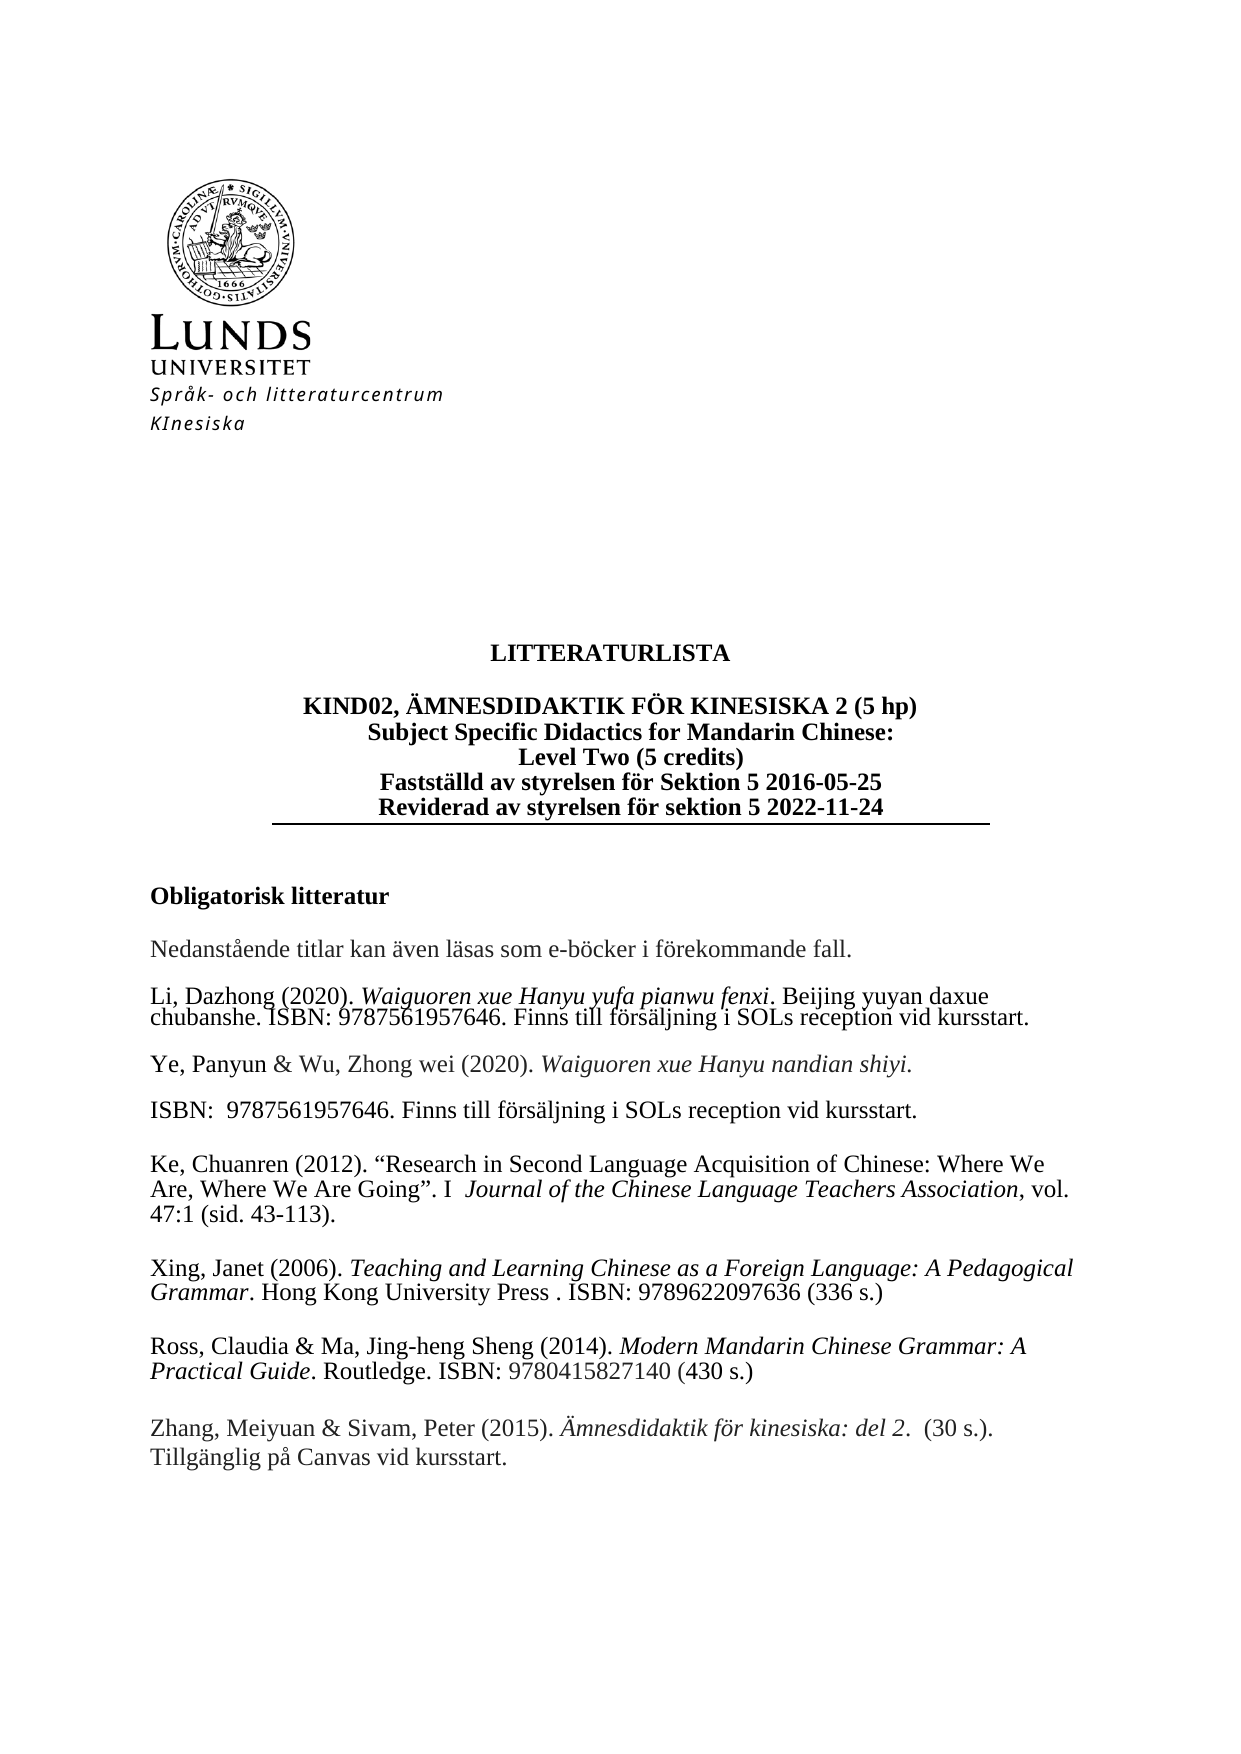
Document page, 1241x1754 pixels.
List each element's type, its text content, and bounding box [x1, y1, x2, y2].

text KIND02, ÄMNESDIDAKTIK FÖR KINESISKA 2 (5 hp) [150, 691, 917, 720]
text Språk- och litteraturcentrum [150, 150, 1090, 407]
text Li, Dazhong (2020). Waiguoren xue Hanyu yufa pianwu fenxi. Beijing yuyan daxue chubanshe. ISBN: 9787561957646. Finns till försäljning i SOLs reception vid kursstart. [150, 988, 1090, 1030]
text Ye, Panyun & Wu, Zhong wei (2020). Waiguoren xue Hanyu nandian shiyi. [150, 1055, 1090, 1076]
text ISBN: 9787561957646. Finns till försäljning i SOLs reception vid kursstart. [150, 1101, 1090, 1122]
text Level Two (5 credits) [272, 745, 990, 770]
picture [150, 178, 311, 379]
text Subject Specific Didactics for Mandarin Chinese: [272, 720, 990, 745]
text Xing, Janet (2006). Teaching and Learning Chinese as a Foreign Language: A Pedagogical Grammar. Hong Kong University Press . ISBN: 9789622097636 (336 s.) [150, 1256, 1090, 1306]
text Fastställd av styrelsen för Sektion 5 2016-05-25 [272, 770, 990, 796]
text LITTERATURLISTA [150, 638, 730, 666]
text Ke, Chuanren (2012). “Research in Second Language Acquisition of Chinese: Where We Are, Where We Are Going”. I Journal of the Chinese Language Teachers Association, vol. 47:1 (sid. 43-113). [150, 1153, 1090, 1228]
text Ross, Claudia & Ma, Jing-heng Sheng (2014). Modern Mandarin Chinese Grammar: A Practical Guide. Routledge. ISBN: 9780415827140 (430 s.) [150, 1334, 1090, 1384]
text KInesiska [150, 407, 1090, 436]
text Reviderad av styrelsen för sektion 5 2022-11-24 [272, 796, 990, 823]
text Zhang, Meiyuan & Sivam, Peter (2015). Ämnesdidaktik för kinesiska: del 2. (30 s.). Tillgänglig på Canvas vid kursstart. [150, 1413, 1090, 1471]
text Nedanstående titlar kan även läsas som e-böcker i förekommande fall. [150, 934, 1090, 963]
text Obligatorisk litteratur [150, 881, 1090, 910]
